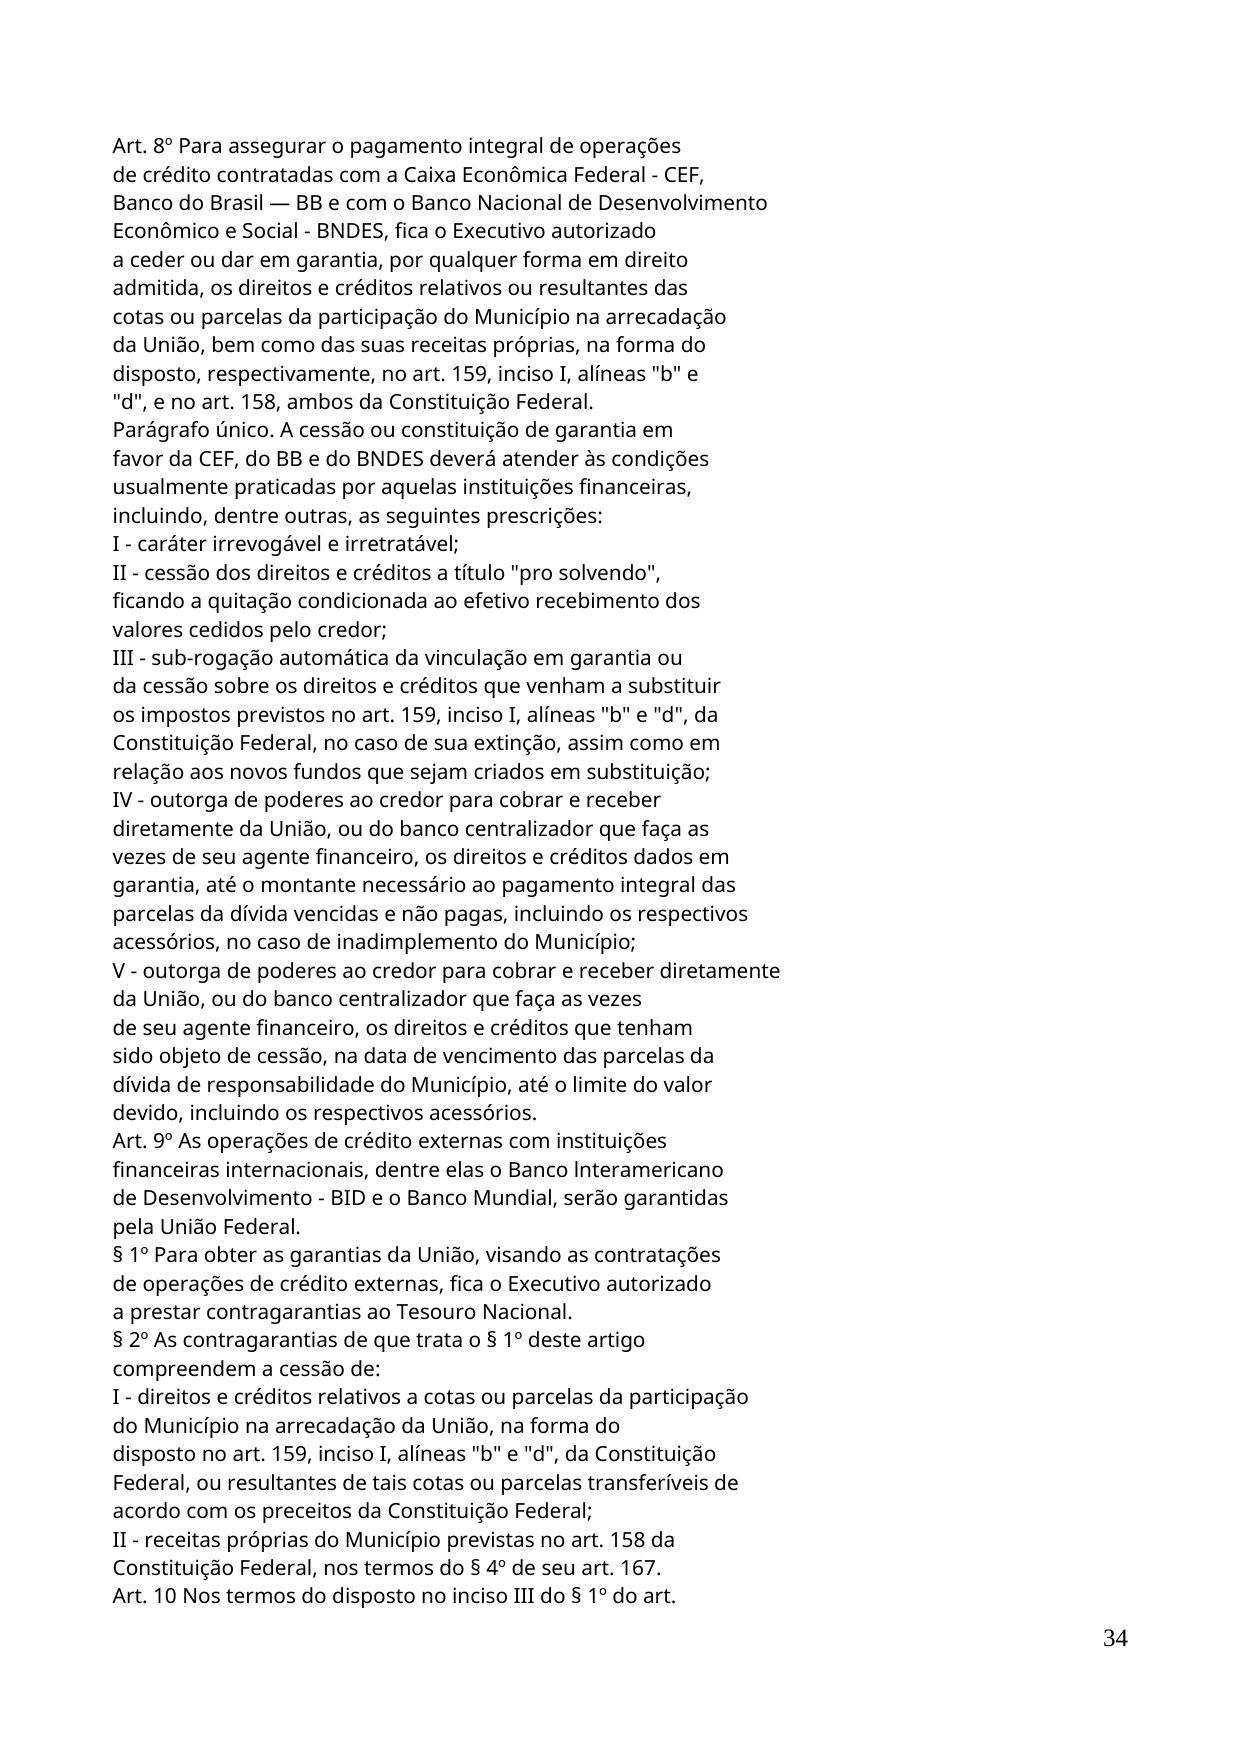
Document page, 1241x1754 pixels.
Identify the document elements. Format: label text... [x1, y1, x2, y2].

text I - caráter irrevogável e irretratável; [112, 529, 1128, 558]
text V - outorga de poderes ao credor para cobrar e receber diretamente [112, 956, 1128, 984]
text parcelas da dívida vencidas e não pagas, incluindo os respectivos [112, 899, 1128, 927]
text Art. 9º As operações de crédito externas com instituições [112, 1127, 1128, 1155]
text de Desenvolvimento - BID e o Banco Mundial, serão garantidas [112, 1183, 1128, 1212]
text usualmente praticadas por aquelas instituições financeiras, [112, 472, 1128, 501]
text de seu agente financeiro, os direitos e créditos que tenham [112, 1013, 1128, 1041]
text da cessão sobre os direitos e créditos que venham a substituir [112, 672, 1128, 700]
text Art. 10 Nos termos do disposto no inciso III do § 1º do art. [112, 1582, 1128, 1610]
text incluindo, dentre outras, as seguintes prescrições: [112, 501, 1128, 529]
text pela União Federal. [112, 1212, 1128, 1240]
text Constituição Federal, nos termos do § 4º de seu art. 167. [112, 1553, 1128, 1582]
text valores cedidos pelo credor; [112, 615, 1128, 643]
text admitida, os direitos e créditos relativos ou resultantes das [112, 273, 1128, 302]
text garantia, até o montante necessário ao pagamento integral das [112, 871, 1128, 899]
text ficando a quitação condicionada ao efetivo recebimento dos [112, 586, 1128, 615]
text cotas ou parcelas da participação do Município na arrecadação [112, 302, 1128, 330]
text favor da CEF, do BB e do BNDES deverá atender às condições [112, 444, 1128, 472]
text de operações de crédito externas, fica o Executivo autorizado [112, 1269, 1128, 1297]
text III - sub-rogação automática da vinculação em garantia ou [112, 643, 1128, 672]
text § 1º Para obter as garantias da União, visando as contratações [112, 1240, 1128, 1269]
text a prestar contragarantias ao Tesouro Nacional. [112, 1297, 1128, 1326]
text II - receitas próprias do Município previstas no art. 158 da [112, 1525, 1128, 1553]
text Art. 8º Para assegurar o pagamento integral de operações [112, 131, 1128, 160]
text sido objeto de cessão, na data de vencimento das parcelas da [112, 1041, 1128, 1070]
text financeiras internacionais, dentre elas o Banco lnteramericano [112, 1155, 1128, 1183]
text compreendem a cessão de: [112, 1354, 1128, 1382]
text diretamente da União, ou do banco centralizador que faça as [112, 814, 1128, 842]
text Banco do Brasil — BB e com o Banco Nacional de Desenvolvimento [112, 188, 1128, 217]
text de crédito contratadas com a Caixa Econômica Federal - CEF, [112, 160, 1128, 188]
text da União, bem como das suas receitas próprias, na forma do [112, 330, 1128, 359]
text disposto, respectivamente, no art. 159, inciso I, alíneas "b" e [112, 359, 1128, 387]
text II - cessão dos direitos e créditos a título "pro solvendo", [112, 558, 1128, 586]
text os impostos previstos no art. 159, inciso I, alíneas "b" e "d", da [112, 700, 1128, 728]
text relação aos novos fundos que sejam criados em substituição; [112, 757, 1128, 785]
text "d", e no art. 158, ambos da Constituição Federal. [112, 387, 1128, 416]
text dívida de responsabilidade do Município, até o limite do valor [112, 1070, 1128, 1098]
text Parágrafo único. A cessão ou constituição de garantia em [112, 416, 1128, 444]
text disposto no art. 159, inciso I, alíneas "b" e "d", da Constituição [112, 1439, 1128, 1468]
text Federal, ou resultantes de tais cotas ou parcelas transferíveis de [112, 1468, 1128, 1496]
text da União, ou do banco centralizador que faça as vezes [112, 984, 1128, 1013]
text acessórios, no caso de inadimplemento do Município; [112, 927, 1128, 956]
text devido, incluindo os respectivos acessórios. [112, 1098, 1128, 1127]
text Econômico e Social - BNDES, fica o Executivo autorizado [112, 217, 1128, 245]
text vezes de seu agente financeiro, os direitos e créditos dados em [112, 842, 1128, 871]
text acordo com os preceitos da Constituição Federal; [112, 1496, 1128, 1525]
text do Município na arrecadação da União, na forma do [112, 1411, 1128, 1439]
text § 2º As contragarantias de que trata o § 1º deste artigo [112, 1326, 1128, 1354]
text a ceder ou dar em garantia, por qualquer forma em direito [112, 245, 1128, 273]
text I - direitos e créditos relativos a cotas ou parcelas da participação [112, 1382, 1128, 1411]
text IV - outorga de poderes ao credor para cobrar e receber [112, 785, 1128, 814]
text Constituição Federal, no caso de sua extinção, assim como em [112, 728, 1128, 757]
